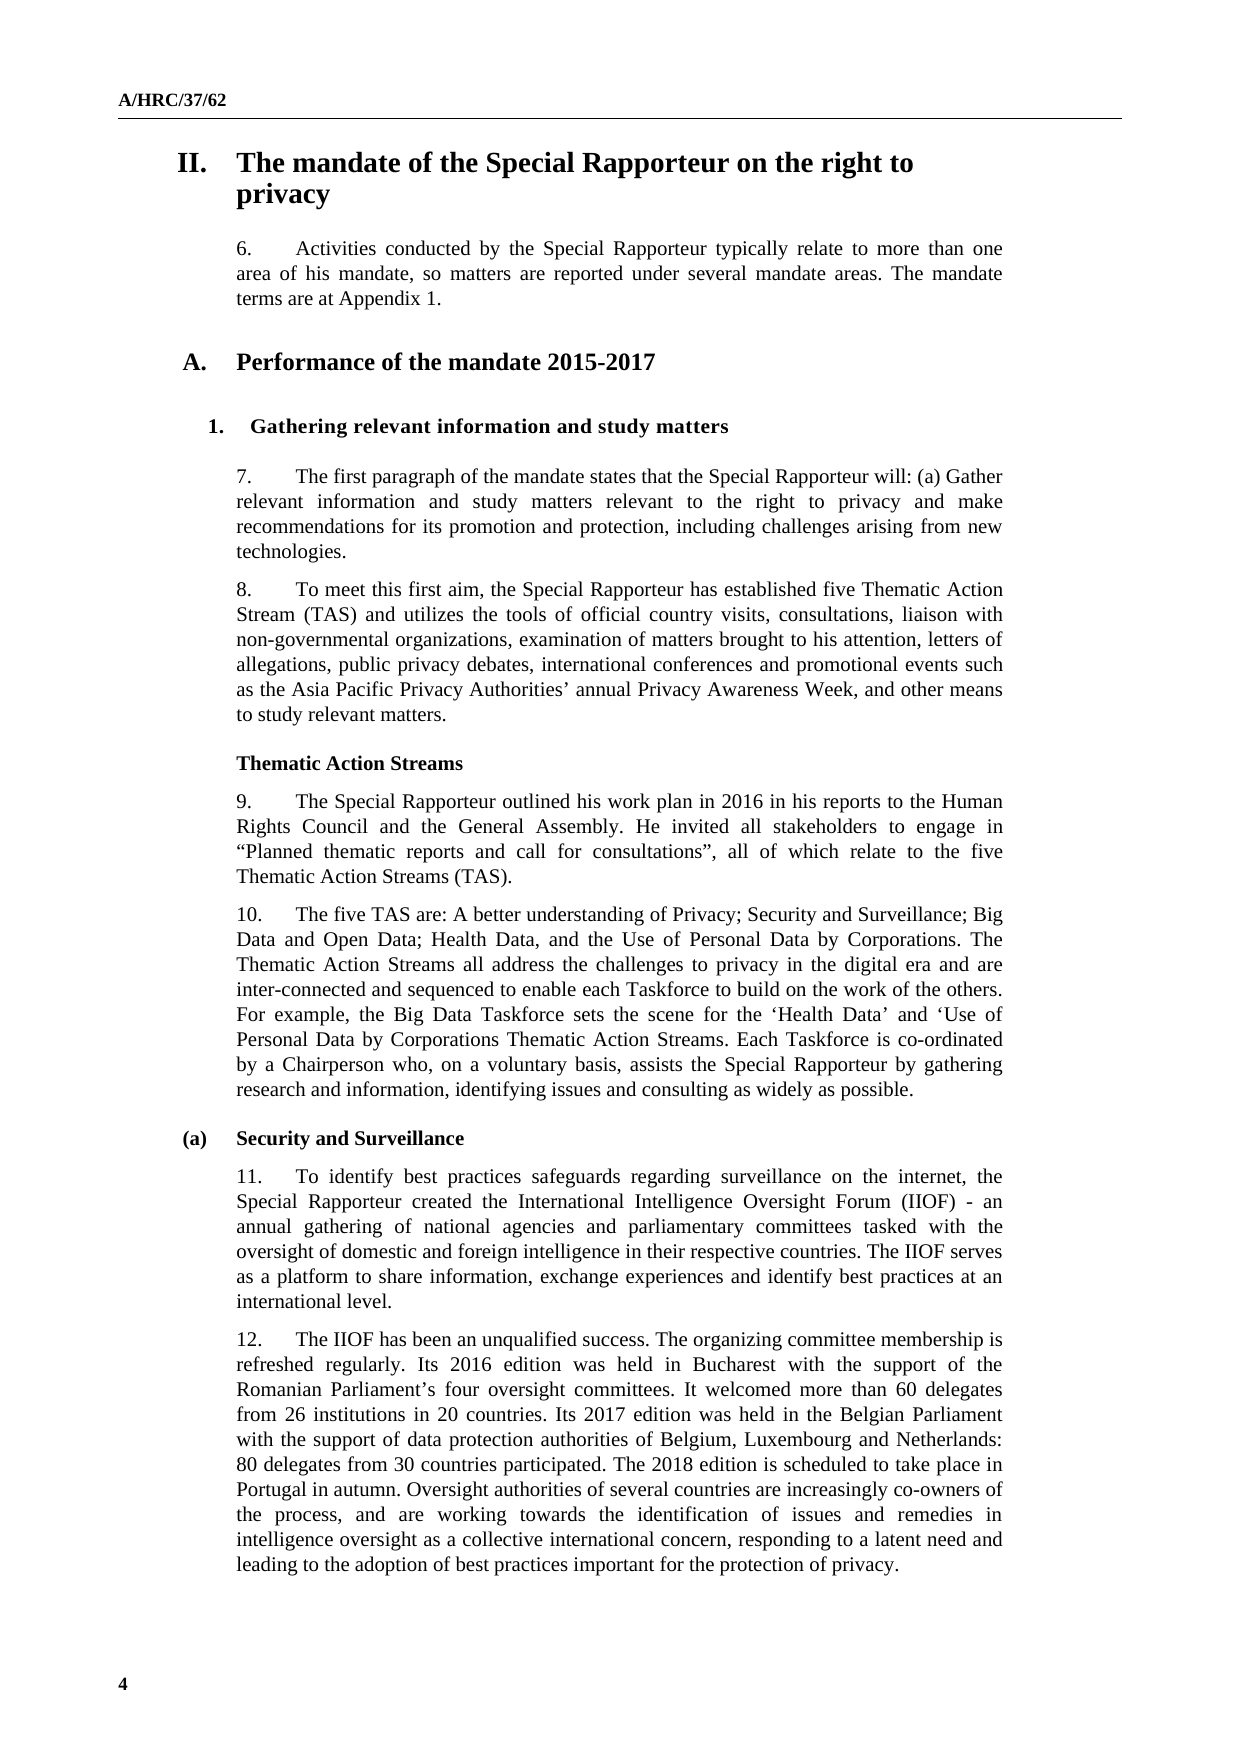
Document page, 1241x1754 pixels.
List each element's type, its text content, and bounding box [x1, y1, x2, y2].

text 10. The five TAS are: A better understanding of Privacy; Security and Surveillance; Big Data and Open Data; Health Data, and the Use of Personal Data by Corporations. The Thematic Action Streams all address the challenges to privacy in the digital era and are inter-connected and sequenced to enable each Taskforce to build on the work of the others. For example, the Big Data Taskforce sets the scene for the ‘Health Data’ and ‘Use of Personal Data by Corporations Thematic Action Streams. Each Taskforce is co-ordinated by a Chairperson who, on a voluntary basis, assists the Special Rapporteur by gathering research and information, identifying issues and consulting as widely as possible. [236, 901, 1004, 1101]
text 9. The Special Rapporteur outlined his work plan in 2016 in his reports to the Human Rights Council and the General Assembly. He invited all stakeholders to engage in “Planned thematic reports and call for consultations”, all of which relate to the five Thematic Action Streams (TAS). [236, 788, 1004, 888]
text 6. Activities conducted by the Special Rapporteur typically relate to more than one area of his mandate, so matters are reported under several mandate areas. The mandate terms are at Appendix 1. [236, 235, 1004, 310]
text 12. The IIOF has been an unqualified success. The organizing committee membership is refreshed regularly. Its 2016 edition was held in Bucharest with the support of the Romanian Parliament’s four oversight committees. It welcomed more than 60 delegates from 26 institutions in 20 countries. Its 2017 edition was held in the Belgian Parliament with the support of data protection authorities of Belgium, Luxembourg and Netherlands: 80 delegates from 30 countries participated. The 2018 edition is scheduled to take place in Portugal in autumn. Oversight authorities of several countries are increasingly co-owners of the process, and are working towards the identification of issues and remedies in intelligence oversight as a collective international concern, responding to a latent need and leading to the adoption of best practices important for the protection of privacy. [236, 1326, 1004, 1576]
text Thematic Action Streams [118, 751, 1004, 776]
text 11. To identify best practices safeguards regarding surveillance on the internet, the Special Rapporteur created the International Intelligence Oversight Forum (IIOF) - an annual gathering of national agencies and parliamentary committees tasked with the oversight of domestic and foreign intelligence in their respective countries. The IIOF serves as a platform to share information, exchange experiences and identify best practices at an international level. [236, 1163, 1004, 1313]
text (a) Security and Surveillance [118, 1126, 1004, 1151]
text 7. The first paragraph of the mandate states that the Special Rapporteur will: (a) Gather relevant information and study matters relevant to the right to privacy and make recommendations for its promotion and protection, including challenges arising from new technologies. [236, 463, 1004, 563]
text 8. To meet this first aim, the Special Rapporteur has established five Thematic Action Stream (TAS) and utilizes the tools of official country visits, consultations, liaison with non-governmental organizations, examination of matters brought to his attention, letters of allegations, public privacy debates, international conferences and promotional events such as the Asia Pacific Privacy Authorities’ annual Privacy Awareness Week, and other means to study relevant matters. [236, 576, 1004, 726]
text A. Performance of the mandate 2015-2017 [118, 348, 1004, 376]
text 1. Gathering relevant information and study matters [118, 413, 991, 438]
text II. The mandate of the Special Rapporteur on the right to privacy [118, 148, 1004, 210]
